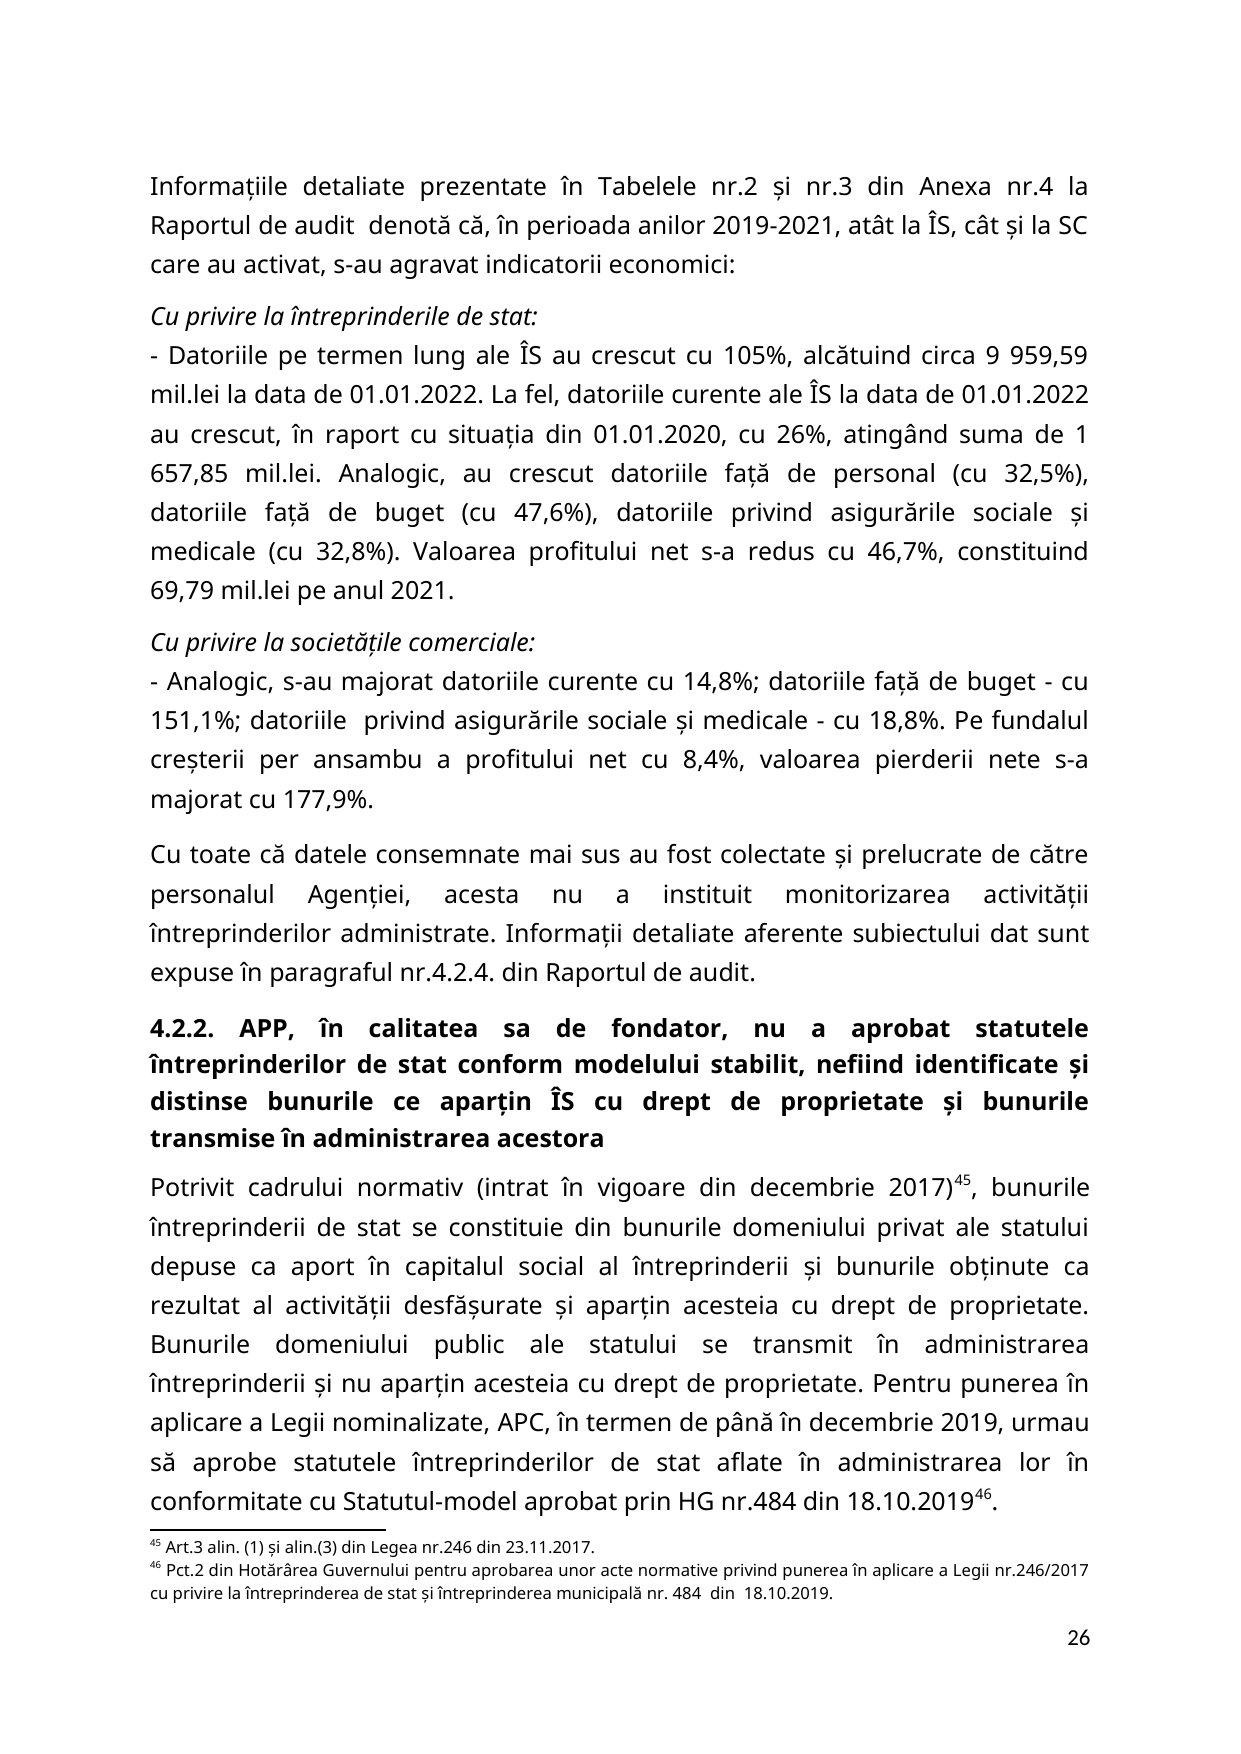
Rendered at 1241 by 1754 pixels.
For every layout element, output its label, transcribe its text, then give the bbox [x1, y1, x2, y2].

list Informațiile detaliate prezentate în Tabelele nr.2 și nr.3 din Anexa nr.4 la Raportul de audit denotă că, în perioada anilor 2019-2021, atât la ÎS, cât și la SC care au activat, s-au agravat indicatorii economici: [150, 169, 1090, 281]
list - Datoriile pe termen lung ale ÎS au crescut cu 105%, alcătuind circa 9 959,59 mil.lei la data de 01.01.2022. La fel, datoriile curente ale ÎS la data de 01.01.2022 au crescut, în raport cu situația din 01.01.2020, cu 26%, atingând suma de 1 657,85 mil.lei. Analogic, au crescut datoriile față de personal (cu 32,5%), datoriile față de buget (cu 47,6%), datoriile privind asigurările sociale și medicale (cu 32,8%). Valoarea profitului net s-a redus cu 46,7%, constituind 69,79 mil.lei pe anul 2021. [150, 338, 1090, 607]
list Cu privire la societățile comerciale: [150, 624, 1090, 659]
text - Analogic, s-au majorat datoriile curente cu 14,8%; datoriile față de buget - cu 151,1%; datoriile privind asigurările sociale și medicale - cu 18,8%. Pe fundalul creșterii per ansambu a profitului net cu 8,4%, valoarea pierderii nete s-a majorat cu 177,9%. [150, 664, 1090, 815]
text Cu toate că datele consemnate mai sus au fost colectate și prelucrate de către personalul Agenției, acesta nu a instituit monitorizarea activității întreprinderilor administrate. Informații detaliate aferente subiectului dat sunt expuse în paragraful nr.4.2.4. din Raportul de audit. [150, 837, 1090, 989]
list Potrivit cadrului normativ (intrat în vigoare din decembrie 2017), bunurile întreprinderii de stat se constituie din bunurile domeniului privat ale statului depuse ca aport în capitalul social al întreprinderii şi bunurile obţinute ca rezultat al activităţii desfăşurate şi aparţin acesteia cu drept de proprietate. Bunurile domeniului public ale statului se transmit în administrarea întreprinderii și nu aparţin acesteia cu drept de proprietate. Pentru punerea în aplicare a Legii nominalizate, APC, în termen de până în decembrie 2019, urmau să aprobe statutele întreprinderilor de stat aflate în administrarea lor în conformitate cu Statutul-model aprobat prin HG nr.484 din 18.10.2019. [150, 1170, 1090, 1517]
list Cu privire la întreprinderile de stat: [150, 299, 1090, 333]
subtitle 4.2.2. APP, în calitatea sa de fondator, nu a aprobat statutele întreprinderilor de stat conform modelului stabilit, nefiind identificate și distinse bunurile ce aparțin ÎS cu drept de proprietate și bunurile transmise în administrarea acestora [150, 1010, 1090, 1155]
